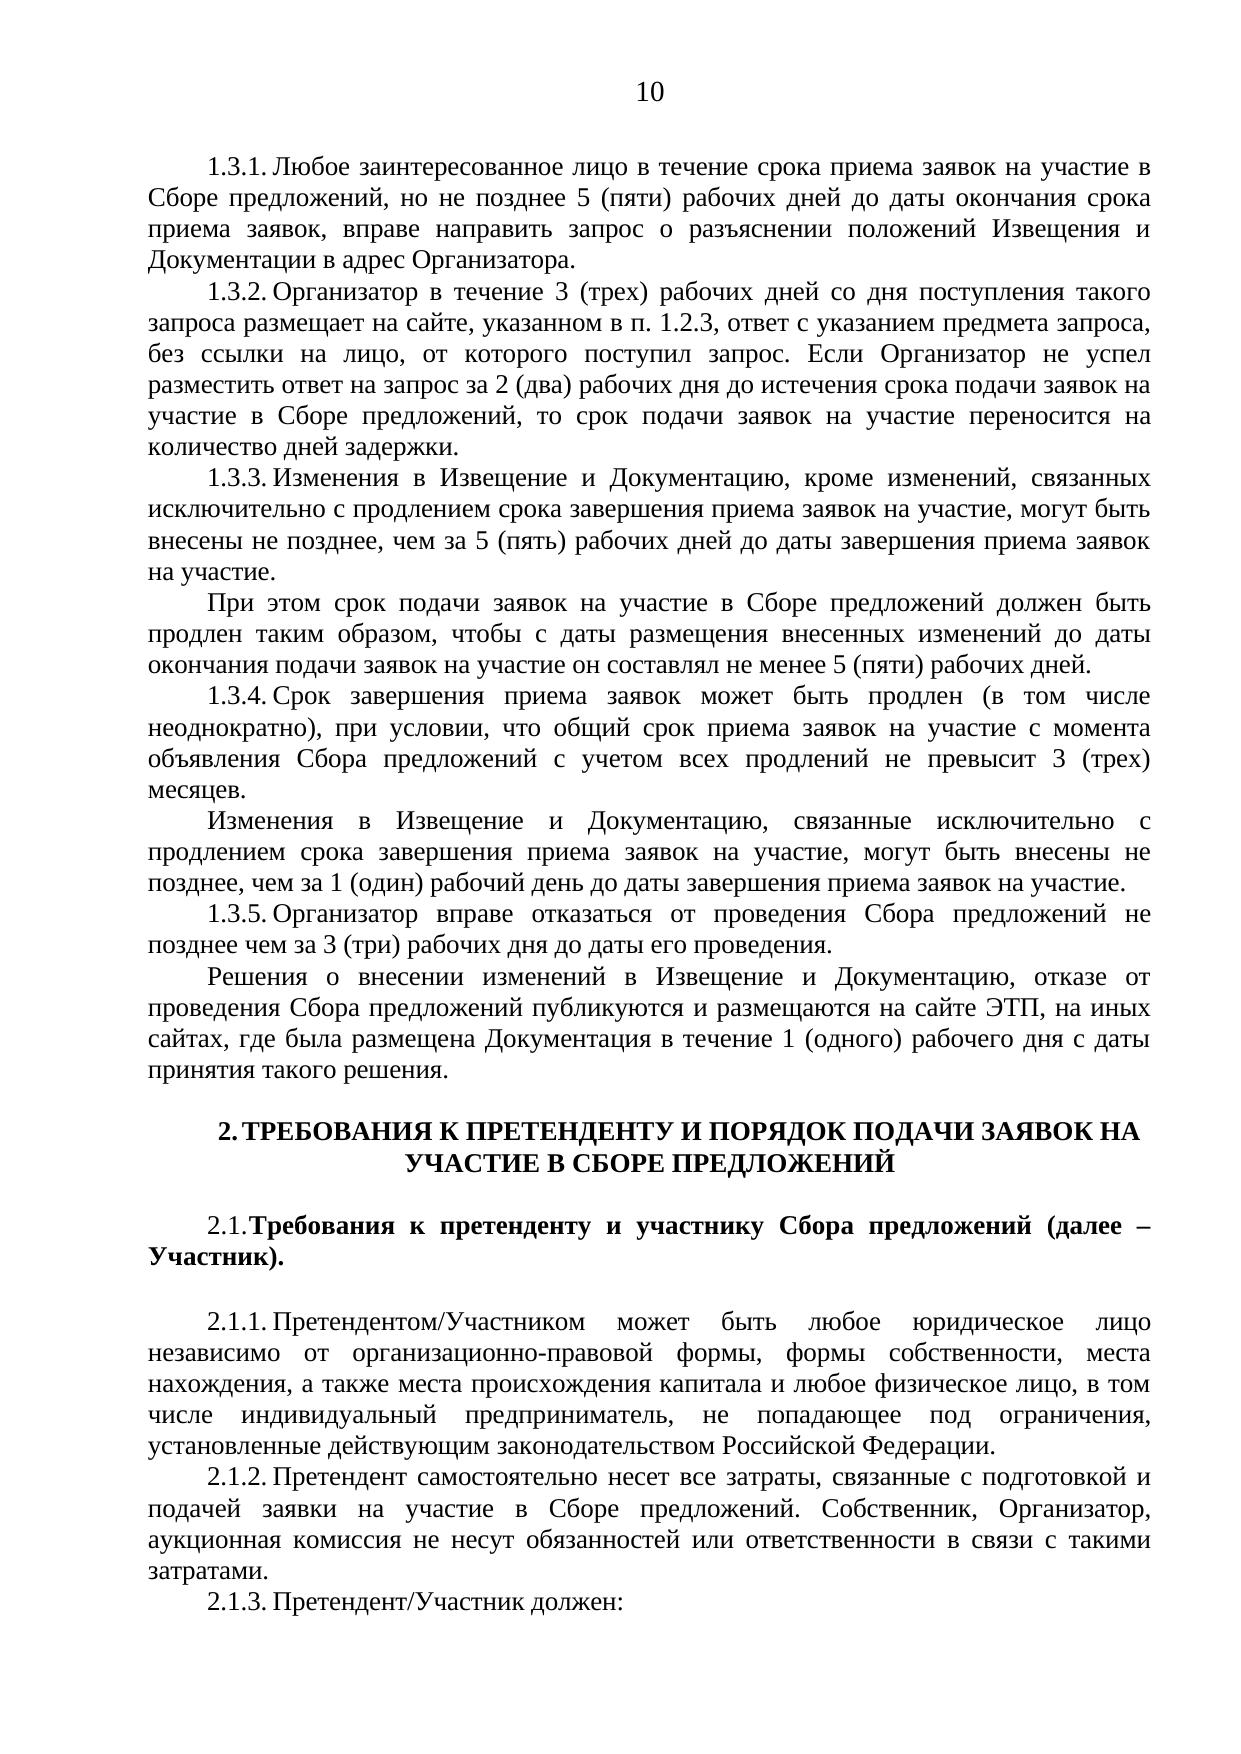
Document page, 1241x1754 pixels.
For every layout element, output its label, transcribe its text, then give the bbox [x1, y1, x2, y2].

text Претендентом/Участником может быть любое юридическое лицо независимо от организационно-правовой формы, формы собственности, места нахождения, а также места происхождения капитала и любое физическое лицо, в том числе индивидуальный предприниматель, не попадающее под ограничения, установленные действующим законодательством Российской Федерации. [148, 1305, 1152, 1461]
text Организатор в течение 3 (трех) рабочих дней со дня поступления такого запроса размещает на сайте, указанном в п. 1.2.3, ответ с указанием предмета запроса, без ссылки на лицо, от которого поступил запрос. Если Организатор не успел разместить ответ на запрос за 2 (два) рабочих дня до истечения срока подачи заявок на участие в Сборе предложений, то срок подачи заявок на участие переносится на количество дней задержки. [148, 274, 1152, 461]
list Решения о внесении изменений в Извещение и Документацию, отказе от проведения Сбора предложений публикуются и размещаются на сайте ЭТП, на иных сайтах, где была размещена Документация в течение 1 (одного) рабочего дня с даты принятия такого решения. [148, 960, 1152, 1084]
text При этом срок подачи заявок на участие в Сборе предложений должен быть продлен таким образом, чтобы с даты размещения внесенных изменений до даты окончания подачи заявок на участие он составлял не менее 5 (пяти) рабочих дней. [148, 586, 1152, 679]
text Претендент самостоятельно несет все затраты, связанные с подготовкой и подачей заявки на участие в Сборе предложений. Собственник, Организатор, аукционная комиссия не несут обязанностей или ответственности в связи с такими затратами. [148, 1461, 1152, 1585]
text Организатор вправе отказаться от проведения Сбора предложений не позднее чем за 3 (три) рабочих дня до даты его проведения. [148, 897, 1152, 960]
subtitle ТРЕБОВАНИЯ К ПРЕТЕНДЕНТУ И Порядок подачи заявок на участие в СБОРЕ ПРЕДЛОЖЕНИЙ [148, 1116, 1152, 1178]
text Изменения в Извещение и Документацию, связанные исключительно с продлением срока завершения приема заявок на участие, могут быть внесены не позднее, чем за 1 (один) рабочий день до даты завершения приема заявок на участие. [148, 804, 1152, 897]
subtitle Требования к претенденту и участнику Сбора предложений (далее – Участник). [148, 1209, 1152, 1271]
text Претендент/Участник должен: [148, 1585, 1152, 1616]
text Любое заинтересованное лицо в течение срока приема заявок на участие в Сборе предложений, но не позднее 5 (пяти) рабочих дней до даты окончания срока приема заявок, вправе направить запрос о разъяснении положений Извещения и Документации в адрес Организатора. [148, 150, 1152, 274]
text Срок завершения приема заявок может быть продлен (в том числе неоднократно), при условии, что общий срок приема заявок на участие с момента объявления Сбора предложений с учетом всех продлений не превысит 3 (трех) месяцев. [148, 679, 1152, 804]
text Изменения в Извещение и Документацию, кроме изменений, связанных исключительно с продлением срока завершения приема заявок на участие, могут быть внесены не позднее, чем за 5 (пять) рабочих дней до даты завершения приема заявок на участие. [148, 461, 1152, 586]
